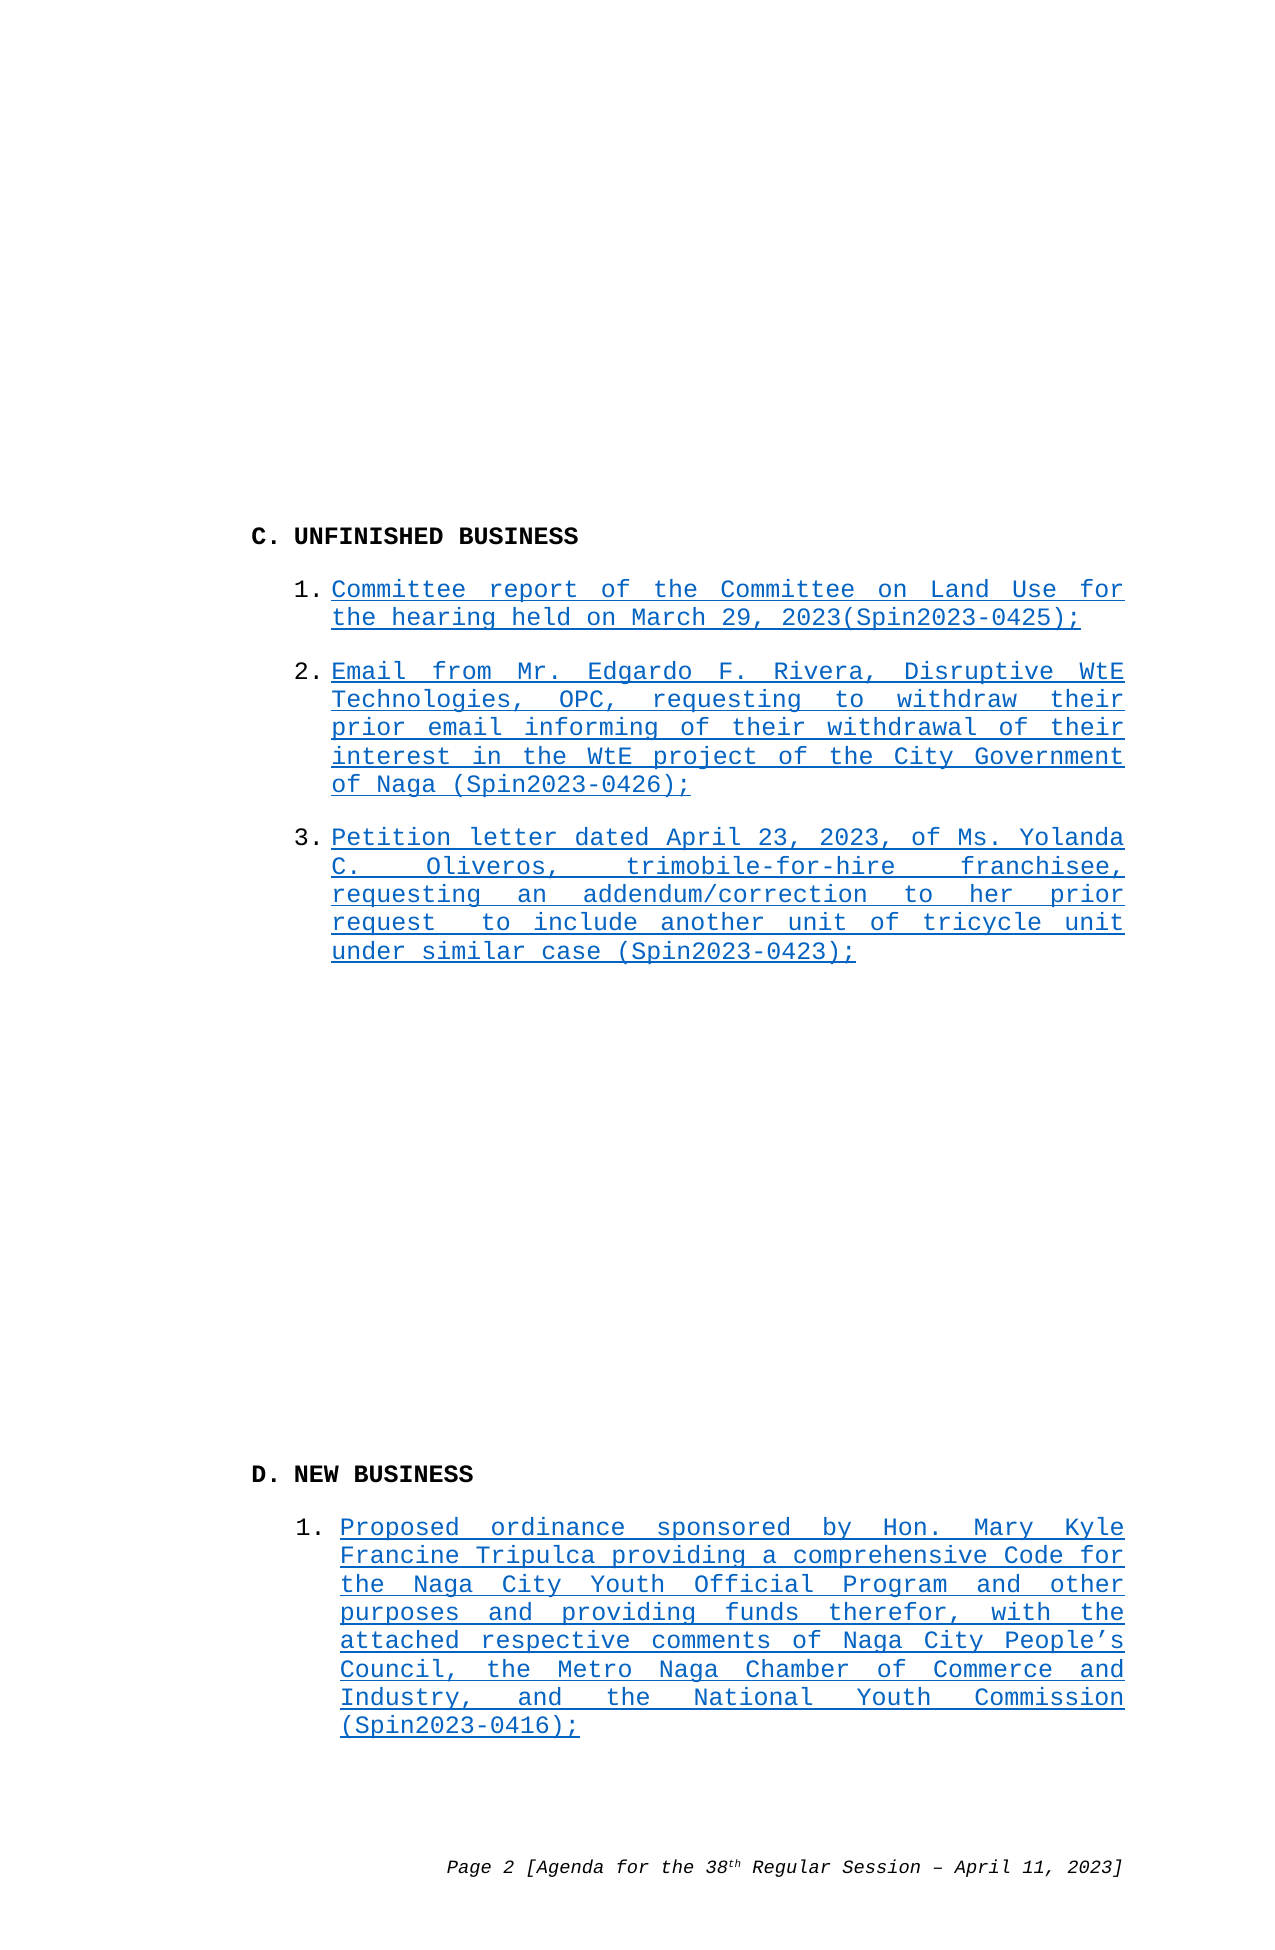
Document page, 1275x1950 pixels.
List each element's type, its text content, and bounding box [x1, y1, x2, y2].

list NEW BUSINESS [251, 1461, 1125, 1490]
list Proposed ordinance sponsored by Hon. Mary Kyle Francine Tripulca providing a comprehensive Code for the Naga City Youth Official Program and other purposes and providing funds therefor, with the attached respective comments of Naga City People’s Council, the Metro Naga Chamber of Commerce and Industry, and the National Youth Commission (Spin2023-0416); [295, 1515, 1125, 1741]
list Petition letter dated April 23, 2023, of Ms. Yolanda C. Oliveros, trimobile-for-hire franchisee, requesting an addendum/correction to her prior request to include another unit of tricycle unit under similar case (Spin2023-0423); [294, 825, 1125, 967]
list Email from Mr. Edgardo F. Rivera, Disruptive WtE Technologies, OPC, requesting to withdraw their prior email informing of their withdrawal of their interest in the WtE project of the City Government of Naga (Spin2023-0426); [294, 658, 1125, 800]
list Committee report of the Committee on Land Use for the hearing held on March 29, 2023(Spin2023-0425); [294, 577, 1125, 633]
list UNFINISHED BUSINESS [251, 523, 1125, 552]
